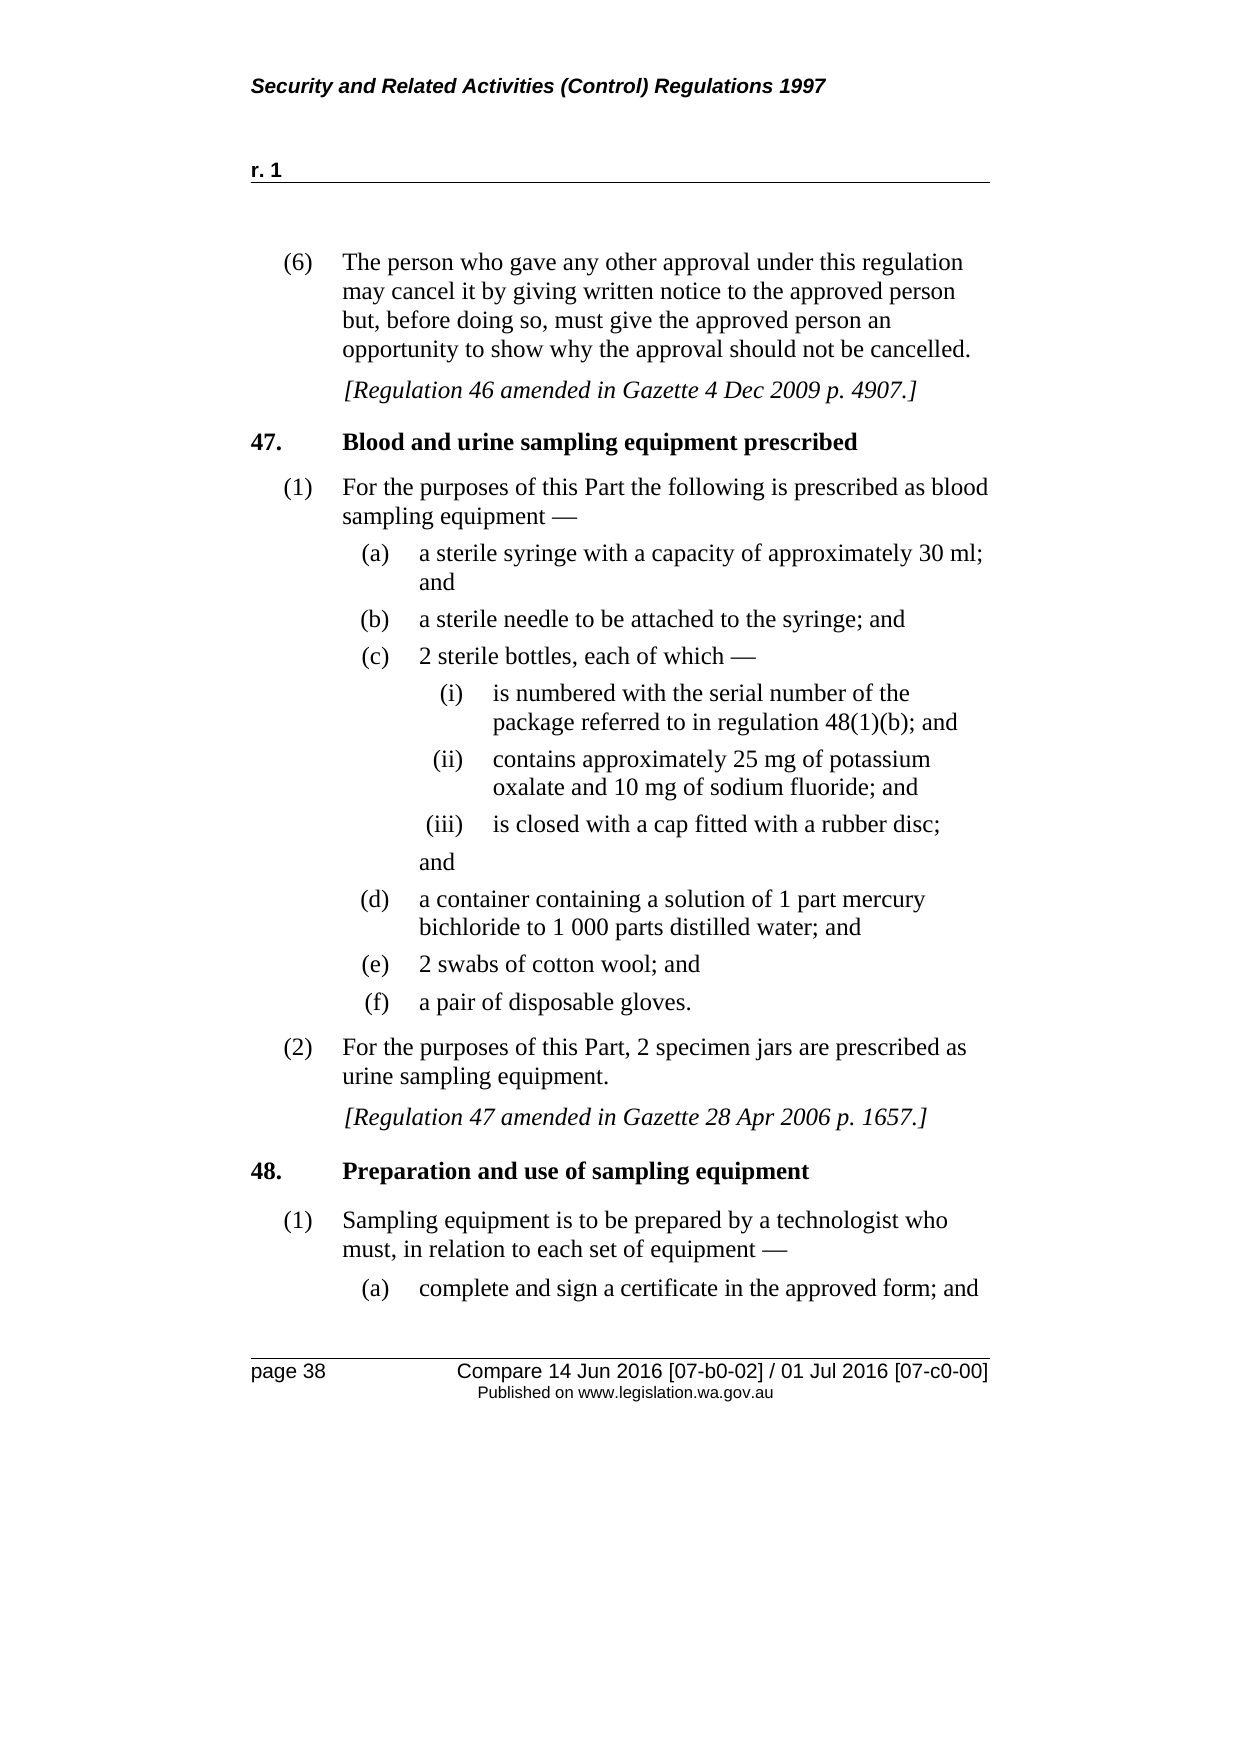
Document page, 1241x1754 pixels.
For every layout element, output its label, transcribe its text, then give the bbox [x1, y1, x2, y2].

text (b) a sterile needle to be attached to the syringe; and [251, 604, 990, 632]
text (e) 2 swabs of cotton wool; and [251, 949, 990, 978]
text (f) a pair of disposable gloves. [251, 987, 990, 1015]
text [Regulation 46 amended in Gazette 4 Dec 2009 p. 4907.] [251, 375, 990, 404]
text (6) The person who gave any other approval under this regulation may cancel it by giving written notice to the approved person but, before doing so, must give the approved person an opportunity to show why the approval should not be cancelled. [251, 247, 990, 362]
subtitle 48. Preparation and use of sampling equipment [251, 1156, 990, 1184]
text (iii) is closed with a cap fitted with a rubber disc; [251, 809, 990, 838]
text (2) For the purposes of this Part, 2 specimen jars are prescribed as urine sampling equipment. [251, 1032, 990, 1089]
text (c) 2 sterile bottles, each of which — [251, 641, 990, 669]
text (a) a sterile syringe with a capacity of approximately 30 ml; and [251, 538, 990, 595]
text (d) a container containing a solution of 1 part mercury bichloride to 1 000 parts distilled water; and [251, 884, 990, 941]
subtitle 47. Blood and urine sampling equipment prescribed [251, 427, 990, 455]
text [Regulation 47 amended in Gazette 28 Apr 2006 p. 1657.] [251, 1102, 990, 1131]
text (1) For the purposes of this Part the following is prescribed as blood sampling equipment — [251, 472, 990, 529]
text (1) Sampling equipment is to be prepared by a technologist who must, in relation to each set of equipment — [251, 1205, 990, 1263]
text (a) complete and sign a certificate in the approved form; and [251, 1273, 990, 1302]
text (i) is numbered with the serial number of the package referred to in regulation 48(1)(b); and [251, 678, 990, 735]
text (ii) contains approximately 25 mg of potassium oxalate and 10 mg of sodium fluoride; and [251, 744, 990, 801]
text and [251, 847, 990, 875]
